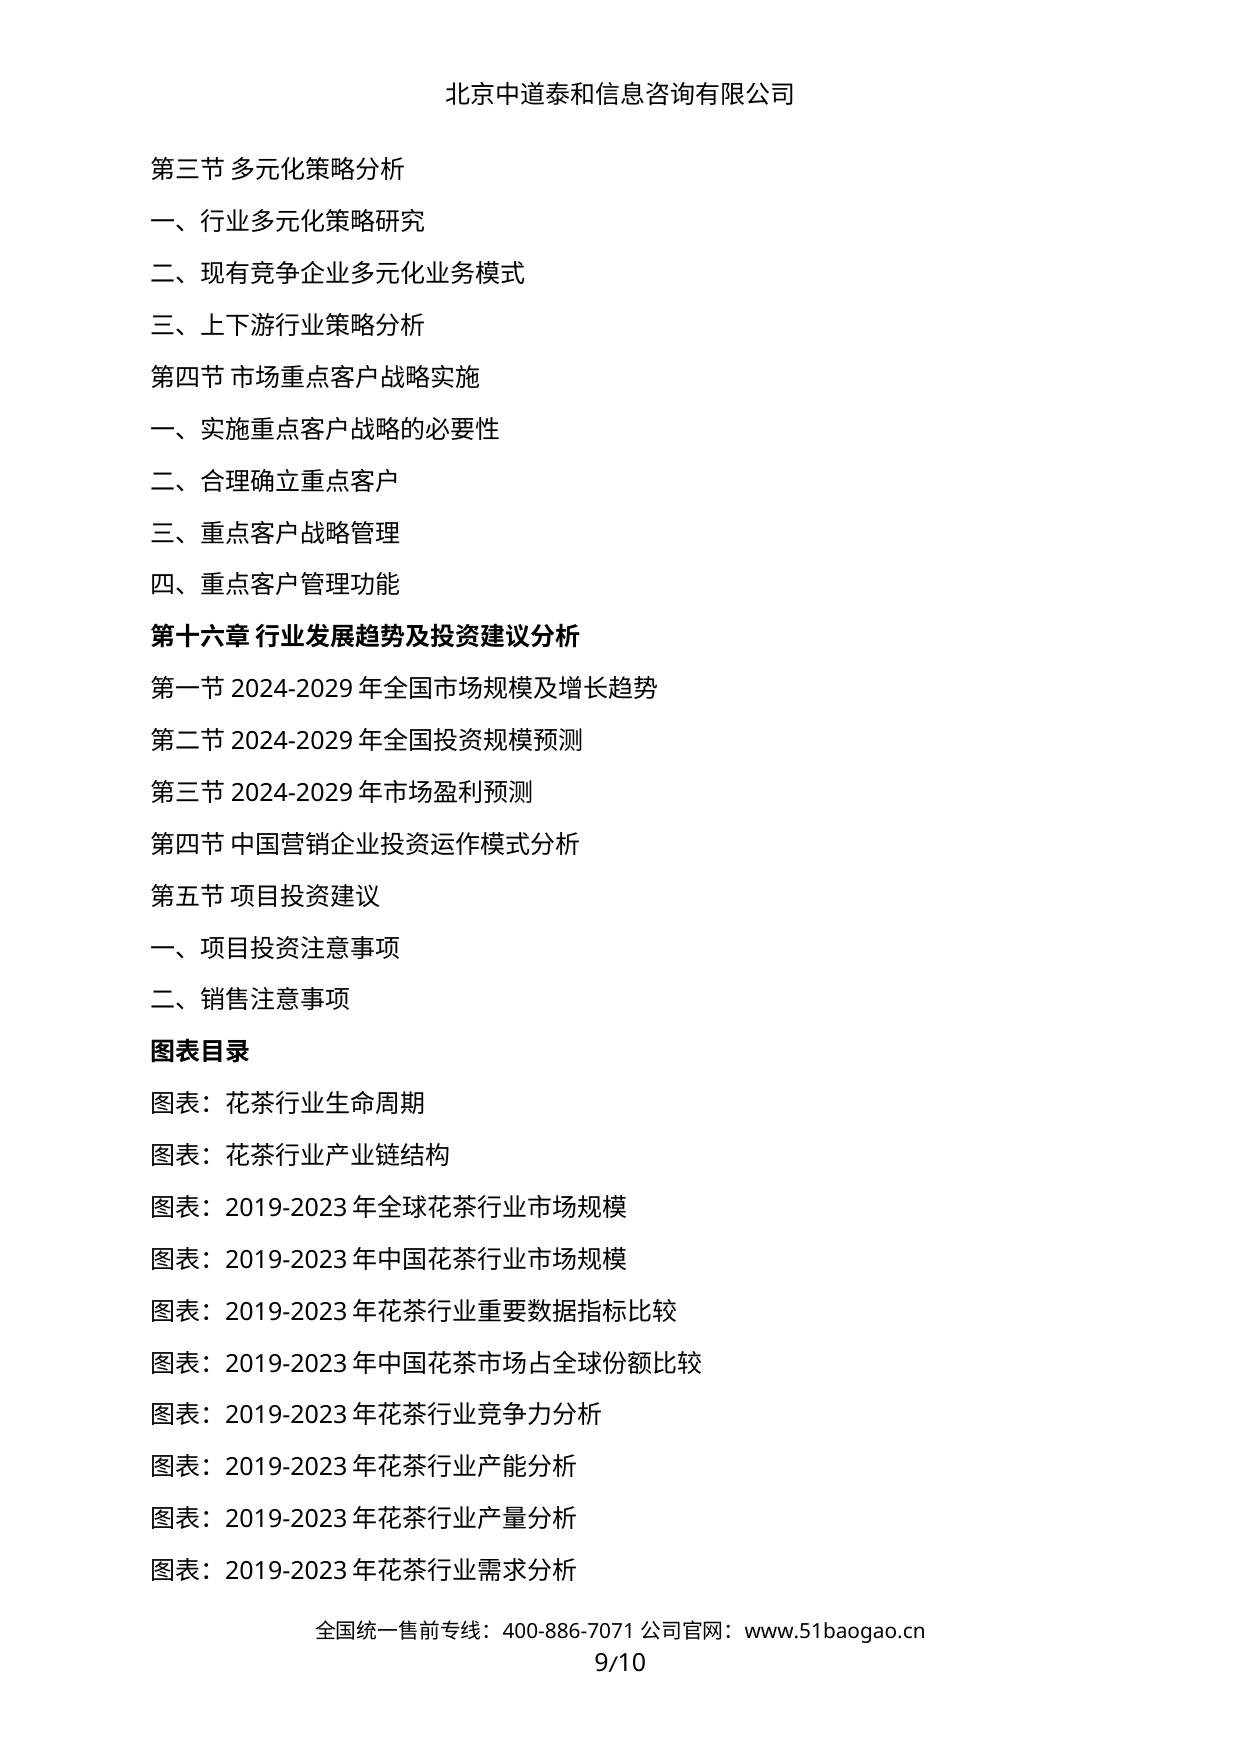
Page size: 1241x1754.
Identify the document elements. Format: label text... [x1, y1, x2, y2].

text 三、重点客户战略管理 [150, 513, 1090, 549]
text 图表：2019-2023年花茶行业产能分析 [150, 1447, 1090, 1483]
text 图表：2019-2023年中国花茶市场占全球份额比较 [150, 1343, 1090, 1379]
text 第四节 市场重点客户战略实施 [150, 357, 1090, 394]
text 二、现有竞争企业多元化业务模式 [150, 254, 1090, 290]
text 四、重点客户管理功能 [150, 565, 1090, 601]
text 一、实施重点客户战略的必要性 [150, 409, 1090, 446]
text 三、上下游行业策略分析 [150, 306, 1090, 342]
text 第三节 2024-2029年市场盈利预测 [150, 772, 1090, 809]
text 图表：2019-2023年花茶行业需求分析 [150, 1551, 1090, 1587]
text 第二节 2024-2029年全国投资规模预测 [150, 721, 1090, 757]
text 第三节 多元化策略分析 [150, 150, 1090, 186]
text 第四节 中国营销企业投资运作模式分析 [150, 824, 1090, 861]
text 二、销售注意事项 [150, 980, 1090, 1016]
text 图表：2019-2023年中国花茶行业市场规模 [150, 1239, 1090, 1276]
text 一、行业多元化策略研究 [150, 202, 1090, 238]
text 第五节 项目投资建议 [150, 876, 1090, 912]
text 图表目录 [150, 1032, 1090, 1068]
text 图表：2019-2023年花茶行业重要数据指标比较 [150, 1291, 1090, 1327]
text 图表：2019-2023年花茶行业产量分析 [150, 1499, 1090, 1535]
text 图表：花茶行业生命周期 [150, 1084, 1090, 1120]
text 一、项目投资注意事项 [150, 928, 1090, 964]
text 二、合理确立重点客户 [150, 461, 1090, 497]
text 第一节 2024-2029年全国市场规模及增长趋势 [150, 669, 1090, 705]
text 第十六章 行业发展趋势及投资建议分析 [150, 617, 1090, 653]
text 图表：花茶行业产业链结构 [150, 1136, 1090, 1172]
text 图表：2019-2023年花茶行业竞争力分析 [150, 1395, 1090, 1431]
text 图表：2019-2023年全球花茶行业市场规模 [150, 1187, 1090, 1224]
